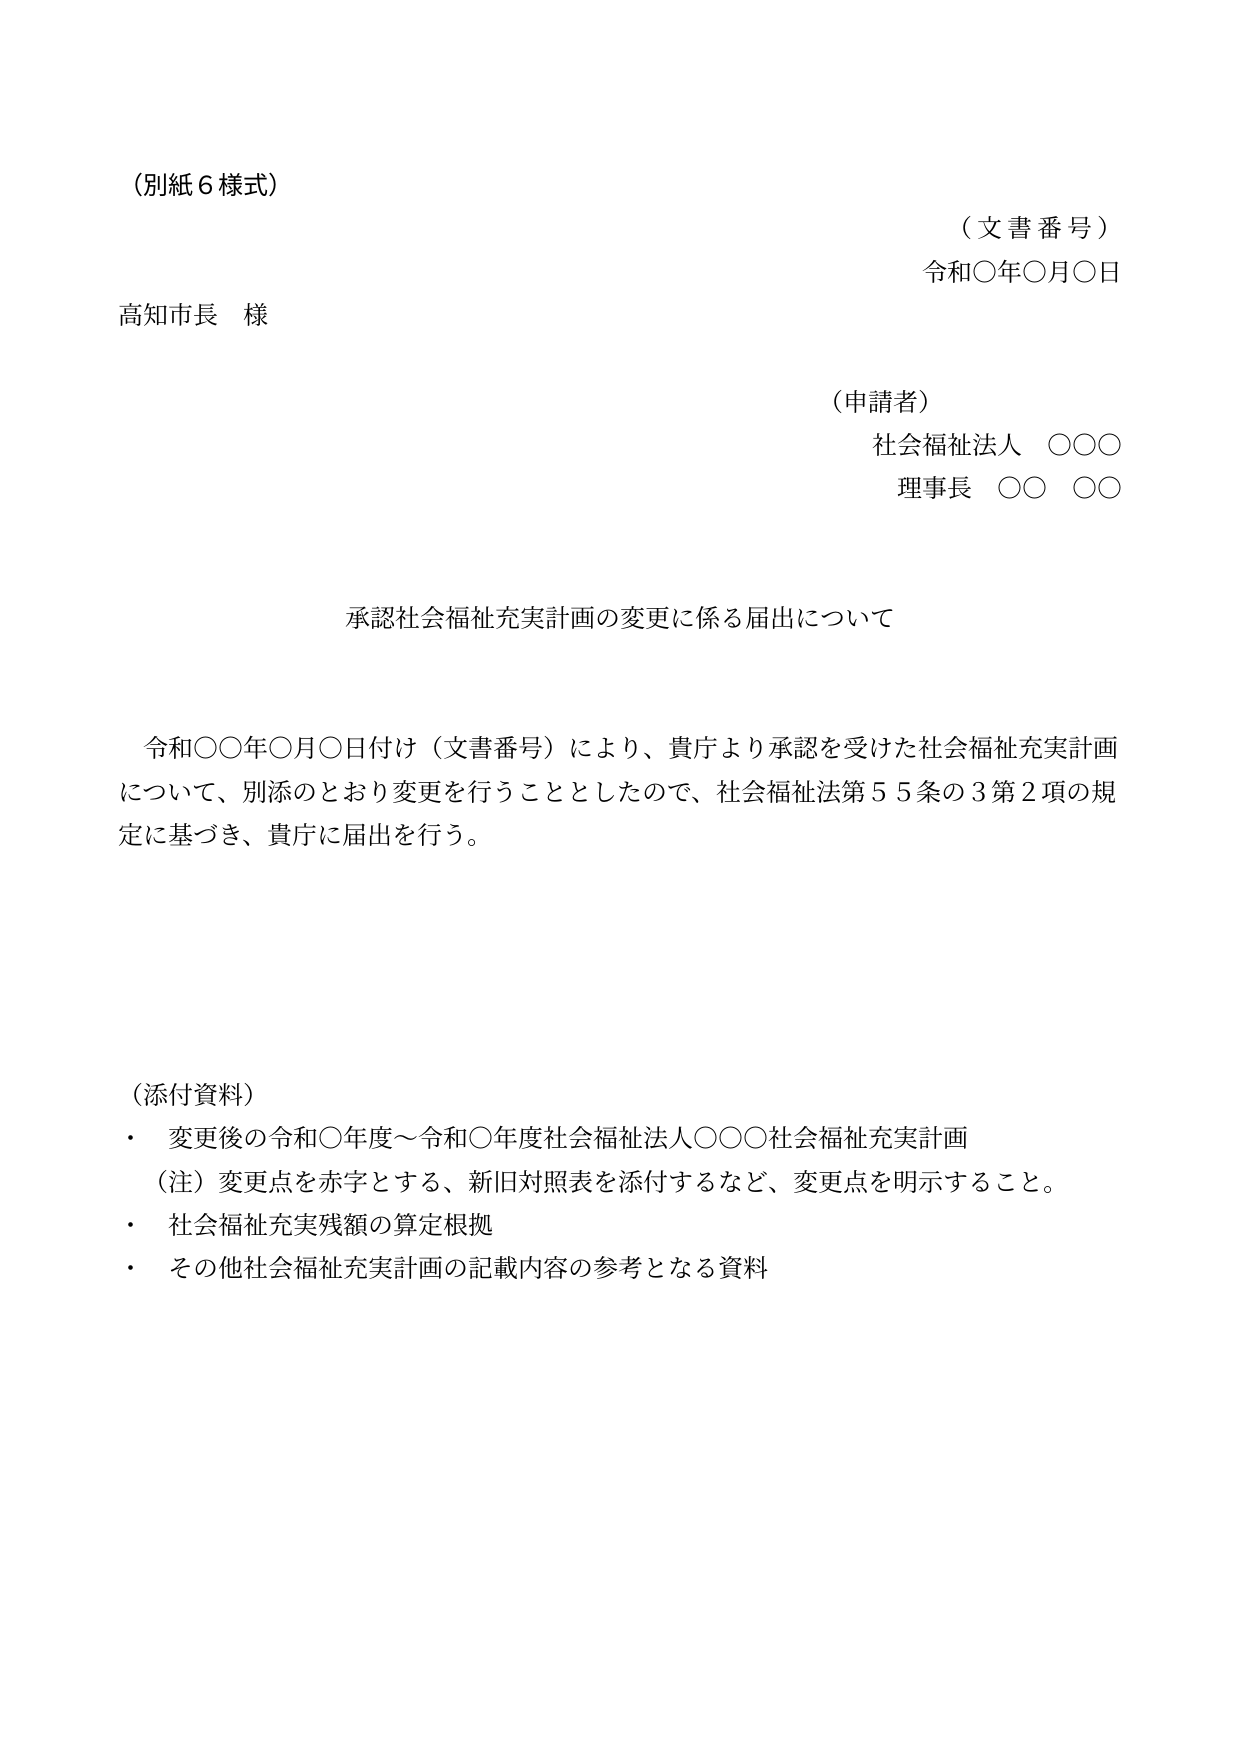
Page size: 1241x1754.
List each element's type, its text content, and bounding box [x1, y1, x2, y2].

text （文書番号） [118, 205, 1122, 249]
text 社会福祉法人 ○○○ [118, 422, 1122, 465]
text ・ その他社会福祉充実計画の記載内容の参考となる資料 [118, 1245, 1122, 1289]
text ・ 変更後の令和○年度～令和○年度社会福祉法人○○○社会福祉充実計画 [118, 1115, 1122, 1159]
text 高知市長 様 [118, 292, 1122, 335]
text 理事長 ○○ ○○ [118, 465, 1122, 509]
text （申請者） [118, 379, 1122, 422]
text （別紙６様式） [118, 162, 1122, 205]
text 令和○年○月○日 [118, 249, 1122, 292]
text 承認社会福祉充実計画の変更に係る届出について [118, 595, 1122, 639]
text 令和○○年○月○日付け（文書番号）により、貴庁より承認を受けた社会福祉充実計画について、別添のとおり変更を行うこととしたので、社会福祉法第５５条の３第２項の規定に基づき、貴庁に届出を行う。 [118, 725, 1122, 855]
text （注）変更点を赤字とする、新旧対照表を添付するなど、変更点を明示すること。 [118, 1159, 1122, 1202]
text ・ 社会福祉充実残額の算定根拠 [118, 1202, 1122, 1245]
text （添付資料） [118, 1072, 1122, 1115]
